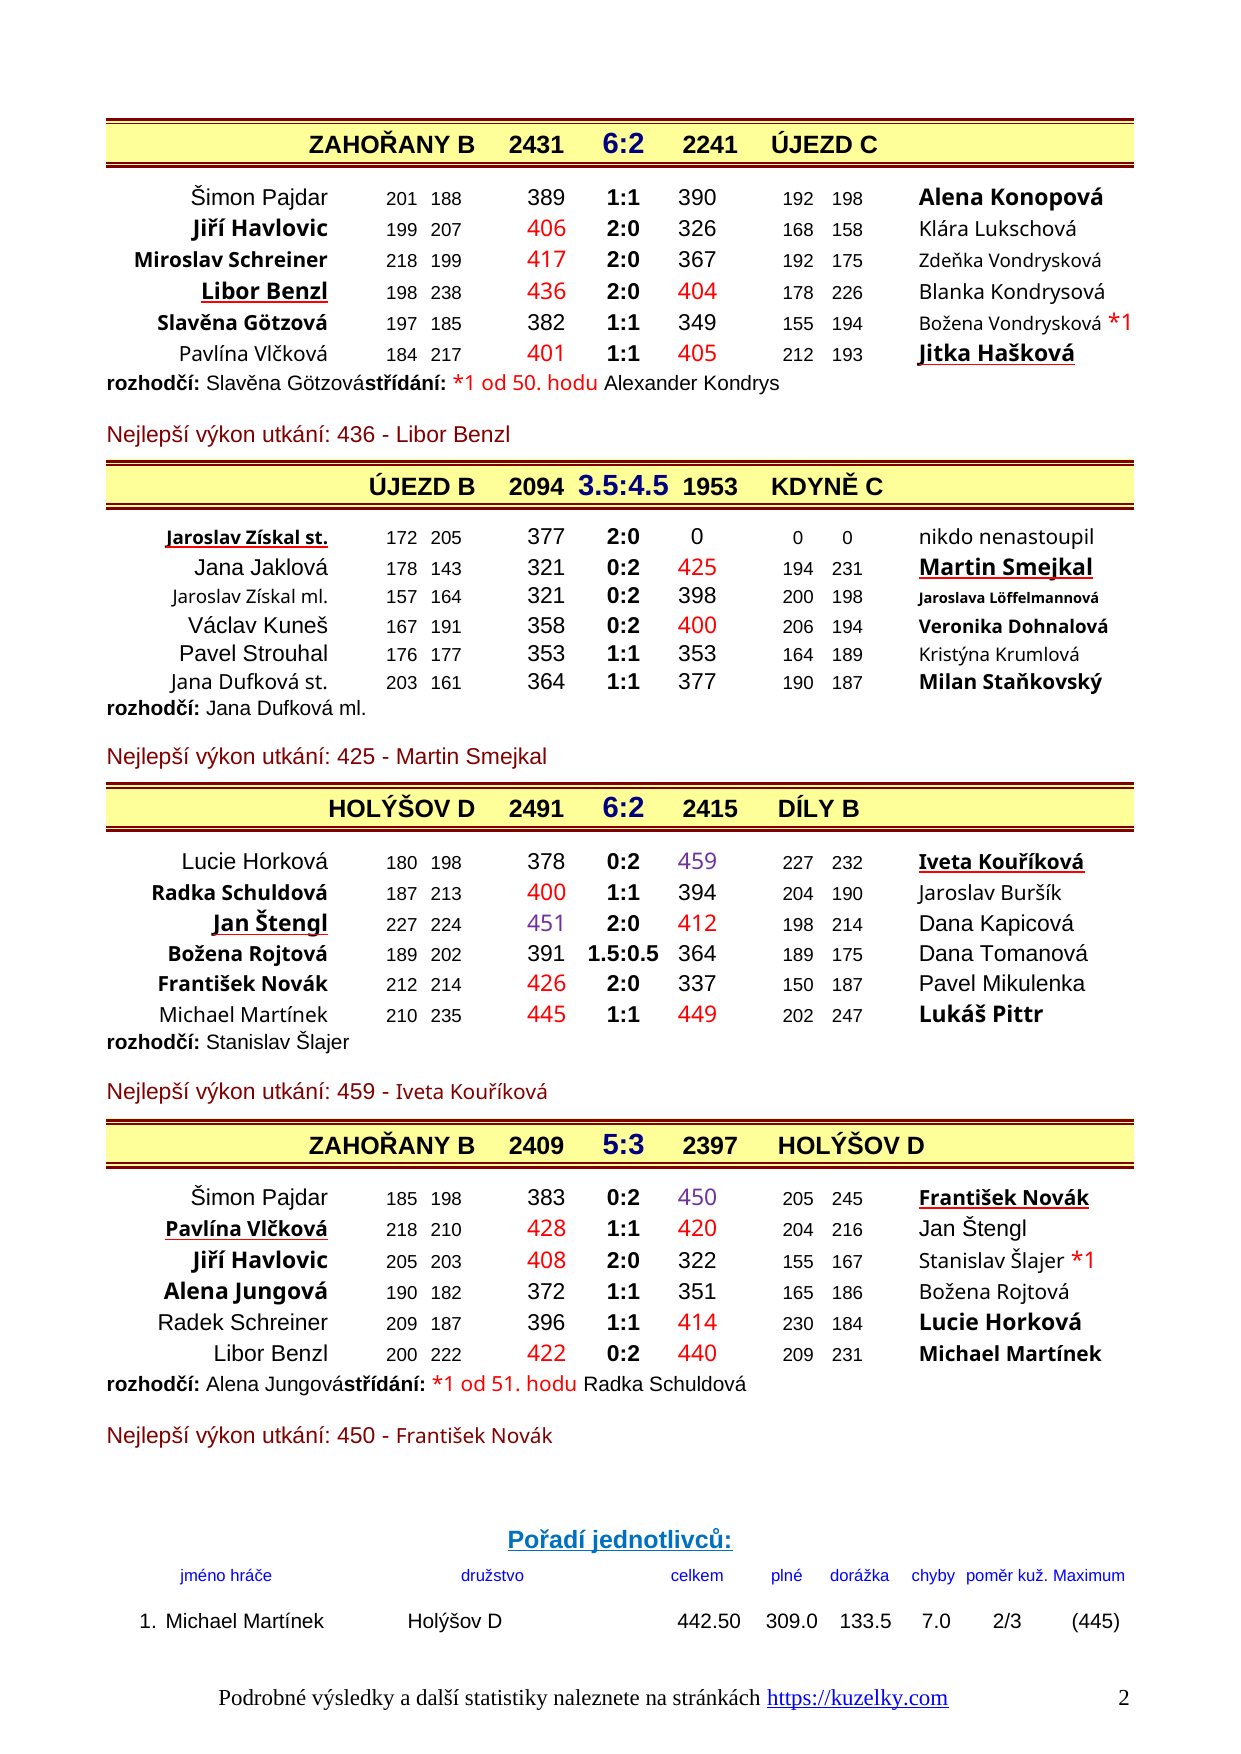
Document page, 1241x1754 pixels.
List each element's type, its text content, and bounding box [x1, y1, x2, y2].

text Újezd B 2094 3.5:4.5 1953 Kdyně C [106, 466, 1134, 503]
text Božena Rojtová 189 202 391 1.5:0.5 364 189 175 Dana Tomanová [106, 939, 1134, 967]
text jméno hráče družstvo celkem plné dorážka chyby poměr kuž. Maximum [106, 1566, 1134, 1585]
text rozhodčí: Slavěna Götzovástřídání: *1 od 50. hodu Alexander Kondrys [106, 368, 1134, 397]
text Nejlepší výkon utkání: 450 - František Novák [106, 1421, 1134, 1449]
text Pavlína Vlčková 184 217 401 1:1 405 212 193 Jitka Hašková [106, 337, 1134, 368]
text Miroslav Schreiner 218 199 417 2:0 367 192 175 Zdeňka Vondrysková [106, 243, 1134, 274]
text Zahořany B 2409 5:3 2397 Holýšov D [106, 1125, 1134, 1162]
text Libor Benzl 198 238 436 2:0 404 178 226 Blanka Kondrysová [106, 274, 1134, 306]
text Jaroslav Získal ml. 157 164 321 0:2 398 200 198 Jaroslava Löffelmannová [106, 582, 1134, 609]
text Michael Martínek 210 235 445 1:1 449 202 247 Lukáš Pittr [106, 998, 1134, 1029]
text František Novák 212 214 426 2:0 337 150 187 Pavel Mikulenka [106, 967, 1134, 998]
text Šimon Pajdar 201 188 389 1:1 390 192 198 Alena Konopová [106, 181, 1134, 212]
text Pořadí jednotlivců: [94, 1525, 1145, 1553]
text Zahořany B 2431 6:2 2241 Újezd C [106, 124, 1134, 162]
text Nejlepší výkon utkání: 459 - Iveta Kouříková [106, 1077, 1134, 1106]
text Pavel Strouhal 176 177 353 1:1 353 164 189 Kristýna Krumlová [106, 640, 1134, 667]
text Jiří Havlovic 199 207 406 2:0 326 168 158 Klára Lukschová [106, 212, 1134, 243]
text Slavěna Götzová 197 185 382 1:1 349 155 194 Božena Vondrysková *1 [106, 306, 1134, 337]
text Alena Jungová 190 182 372 1:1 351 165 186 Božena Rojtová [106, 1275, 1134, 1306]
text Jana Jaklová 178 143 321 0:2 425 194 231 Martin Smejkal [106, 551, 1134, 582]
text Václav Kuneš 167 191 358 0:2 400 206 194 Veronika Dohnalová [106, 609, 1134, 640]
text Radek Schreiner 209 187 396 1:1 414 230 184 Lucie Horková [106, 1306, 1134, 1337]
text Jiří Havlovic 205 203 408 2:0 322 155 167 Stanislav Šlajer *1 [106, 1244, 1134, 1275]
text Lucie Horková 180 198 378 0:2 459 227 232 Iveta Kouříková [106, 845, 1134, 876]
text Jan Štengl 227 224 451 2:0 412 198 214 Dana Kapicová [106, 907, 1134, 939]
text 1. Michael Martínek Holýšov D 442.50 309.0 133.5 7.0 2/3 (445) [106, 1609, 1134, 1633]
text Jaroslav Získal st. 172 205 377 2:0 0 0 0 nikdo nenastoupil [106, 522, 1134, 551]
text rozhodčí: Alena Jungovástřídání: *1 od 51. hodu Radka Schuldová [106, 1369, 1134, 1397]
text Holýšov D 2491 6:2 2415 Díly B [106, 789, 1134, 826]
text Nejlepší výkon utkání: 436 - Libor Benzl [106, 421, 1134, 447]
text rozhodčí: Stanislav Šlajer [106, 1029, 1134, 1053]
text Jana Dufková st. 203 161 364 1:1 377 190 187 Milan Staňkovský [106, 667, 1134, 695]
text Šimon Pajdar 185 198 383 0:2 450 205 245 František Novák [106, 1181, 1134, 1212]
text Pavlína Vlčková 218 210 428 1:1 420 204 216 Jan Štengl [106, 1212, 1134, 1244]
text Libor Benzl 200 222 422 0:2 440 209 231 Michael Martínek [106, 1337, 1134, 1369]
text Nejlepší výkon utkání: 425 - Martin Smejkal [106, 743, 1134, 770]
text rozhodčí: Jana Dufková ml. [106, 695, 1134, 719]
text Radka Schuldová 187 213 400 1:1 394 204 190 Jaroslav Buršík [106, 876, 1134, 907]
